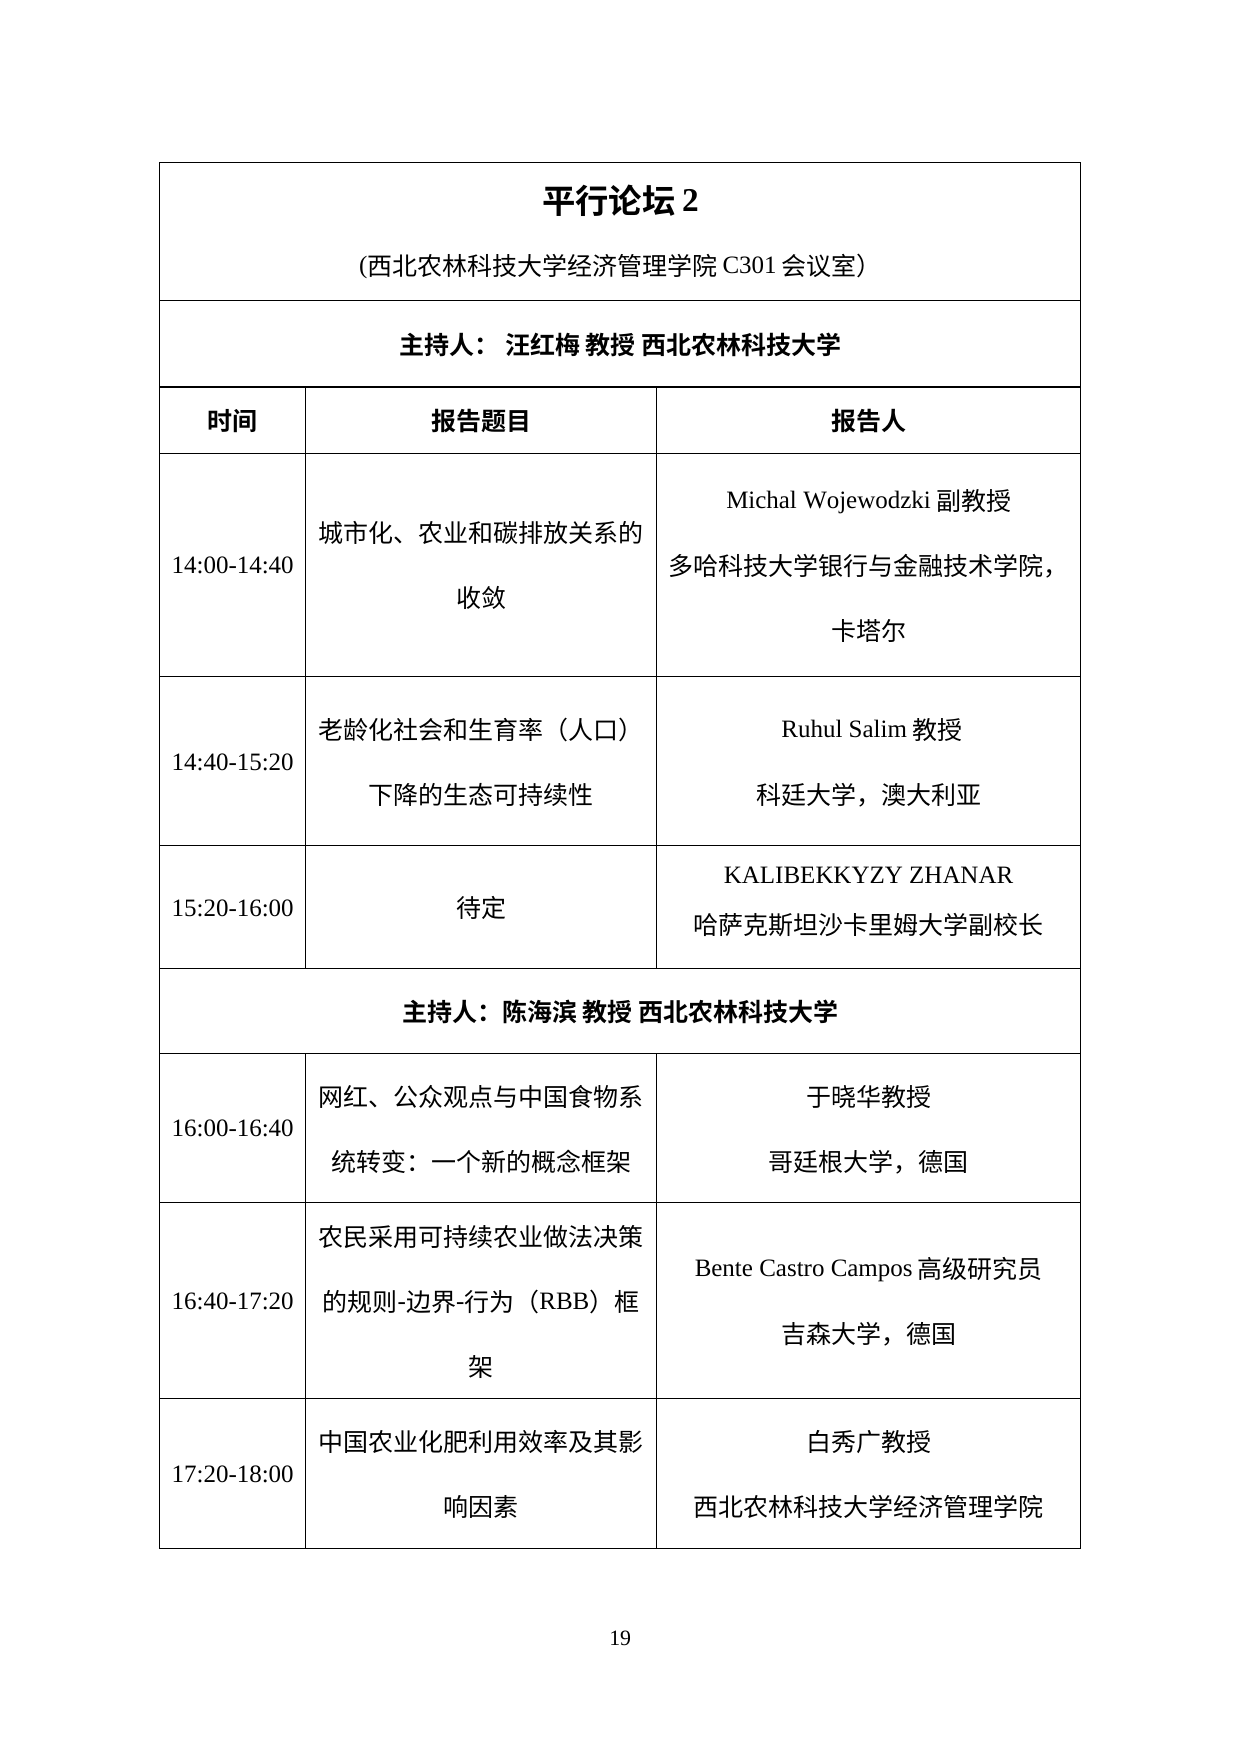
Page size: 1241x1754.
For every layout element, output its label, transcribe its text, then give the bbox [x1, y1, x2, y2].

table_cell 网红、公众观点与中国食物系统转变：一个新的概念框架 [306, 1054, 656, 1202]
table_header 平行论坛2 (西北农林科技大学经济管理学院C301会议室） [160, 163, 1080, 300]
table_cell KALIBEKKYZY ZHANAR 哈萨克斯坦沙卡里姆大学副校长 [657, 846, 1080, 968]
table_cell 报告题目 [306, 388, 656, 452]
table_cell 老龄化社会和生育率（人口）下降的生态可持续性 [306, 677, 656, 845]
table_cell 15:20-16:00 [160, 846, 305, 968]
table_cell 时间 [160, 388, 305, 452]
table_cell 报告人 [657, 388, 1080, 452]
table_cell 白秀广教授 西北农林科技大学经济管理学院 [657, 1399, 1080, 1548]
table_cell 主持人：陈海滨 教授 西北农林科技大学 [160, 969, 1080, 1053]
table_cell Ruhul Salim教授 科廷大学，澳大利亚 [657, 677, 1080, 845]
table_cell 16:00-16:40 [160, 1054, 305, 1202]
table_cell Bente Castro Campos高级研究员 吉森大学，德国 [657, 1203, 1080, 1398]
table_cell 于晓华教授 哥廷根大学，德国 [657, 1054, 1080, 1202]
table_cell 14:40-15:20 [160, 677, 305, 845]
table_cell 农民采用可持续农业做法决策的规则-边界-行为（RBB）框架 [306, 1203, 656, 1398]
table_cell 17:20-18:00 [160, 1399, 305, 1548]
table_cell Michal Wojewodzki副教授 多哈科技大学银行与金融技术学院，卡塔尔 [657, 454, 1080, 676]
table_cell 16:40-17:20 [160, 1203, 305, 1398]
table_cell 主持人： 汪红梅 教授 西北农林科技大学 [160, 301, 1080, 386]
table_cell 待定 [306, 846, 656, 968]
table_cell 14:00-14:40 [160, 454, 305, 676]
table_cell 城市化、农业和碳排放关系的收敛 [306, 454, 656, 676]
table_cell 中国农业化肥利用效率及其影响因素 [306, 1399, 656, 1548]
